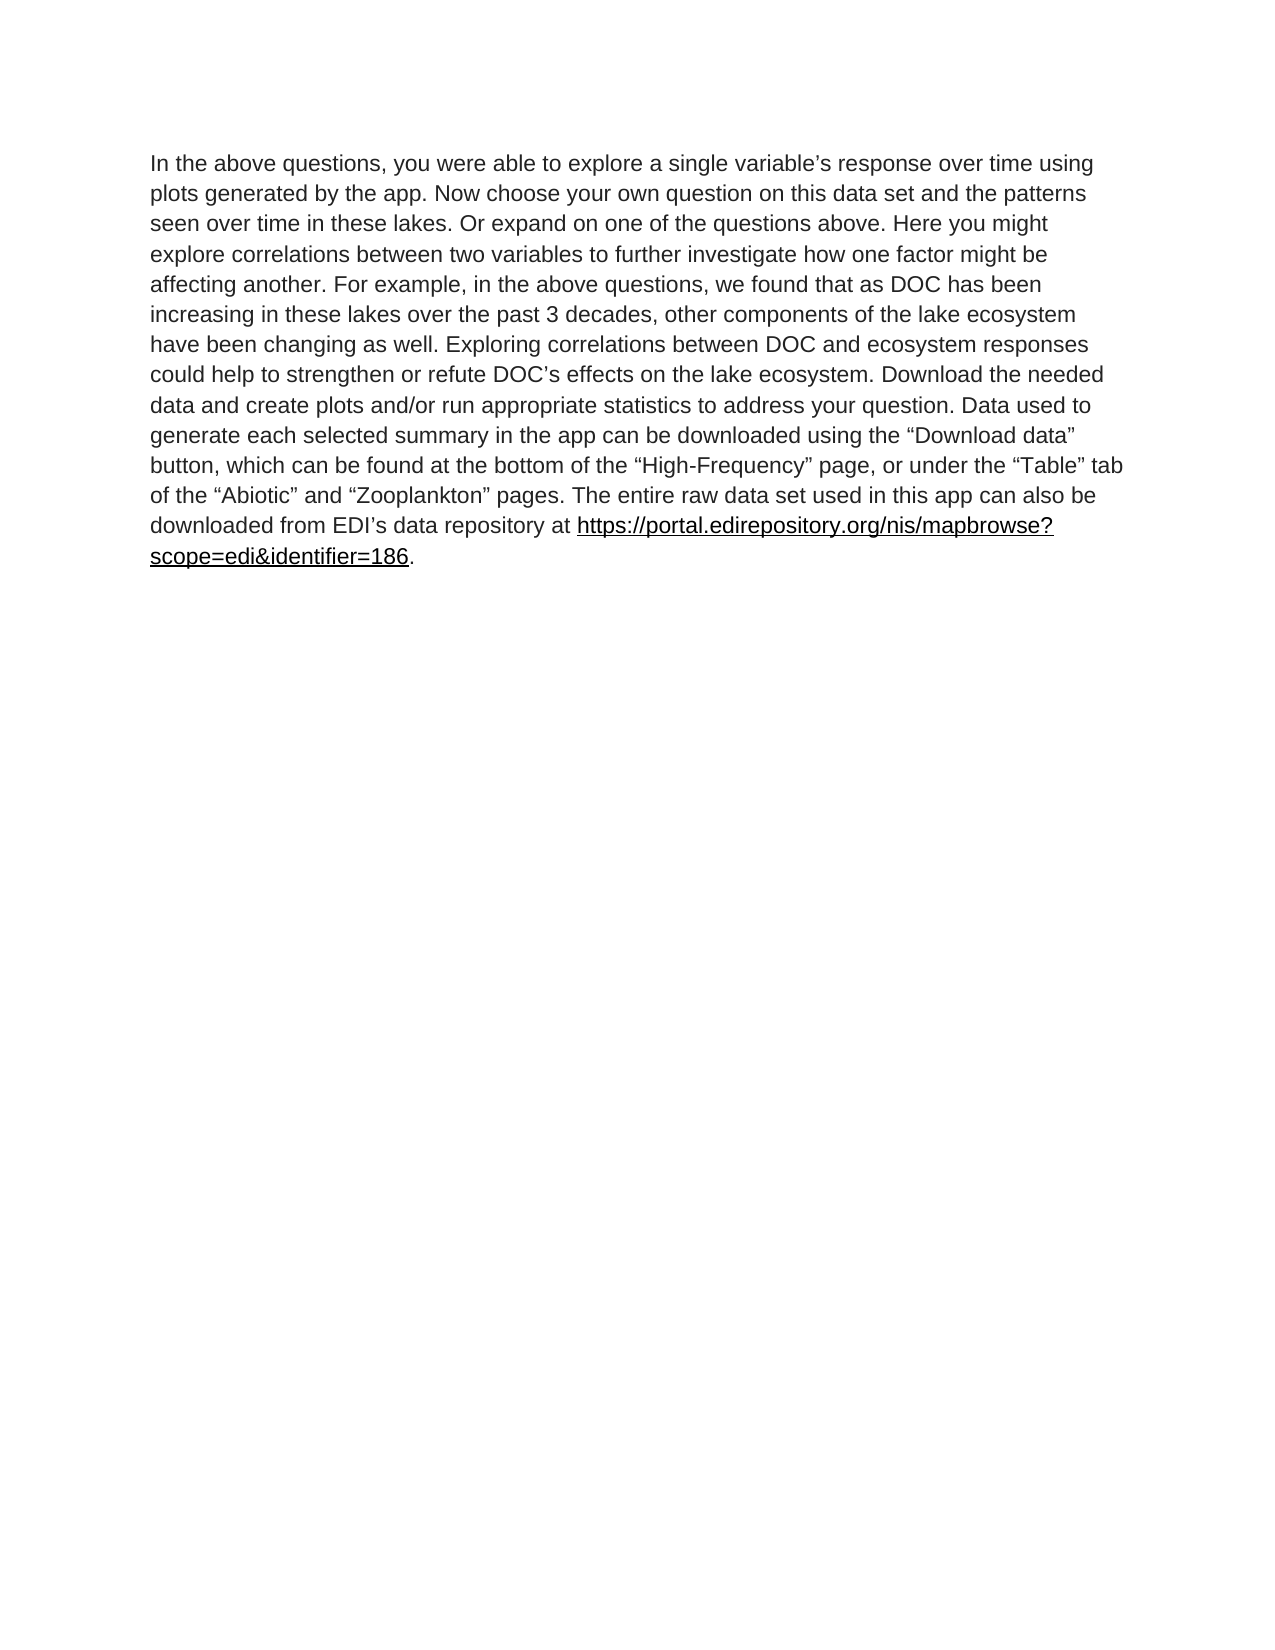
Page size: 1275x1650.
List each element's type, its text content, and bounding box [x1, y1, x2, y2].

text In the above questions, you were able to explore a single variable’s response over time using plots generated by the app. Now choose your own question on this data set and the patterns seen over time in these lakes. Or expand on one of the questions above. Here you might explore correlations between two variables to further investigate how one factor might be affecting another. For example, in the above questions, we found that as DOC has been increasing in these lakes over the past 3 decades, other components of the lake ecosystem have been changing as well. Exploring correlations between DOC and ecosystem responses could help to strengthen or refute DOC’s effects on the lake ecosystem. Download the needed data and create plots and/or run appropriate statistics to address your question. Data used to generate each selected summary in the app can be downloaded using the “Download data” button, which can be found at the bottom of the “High-Frequency” page, or under the “Table” tab of the “Abiotic” and “Zooplankton” pages. The entire raw data set used in this app can also be downloaded from EDI’s data repository at https://portal.edirepository.org/nis/mapbrowse?scope=edi&identifier=186. [150, 150, 1125, 569]
